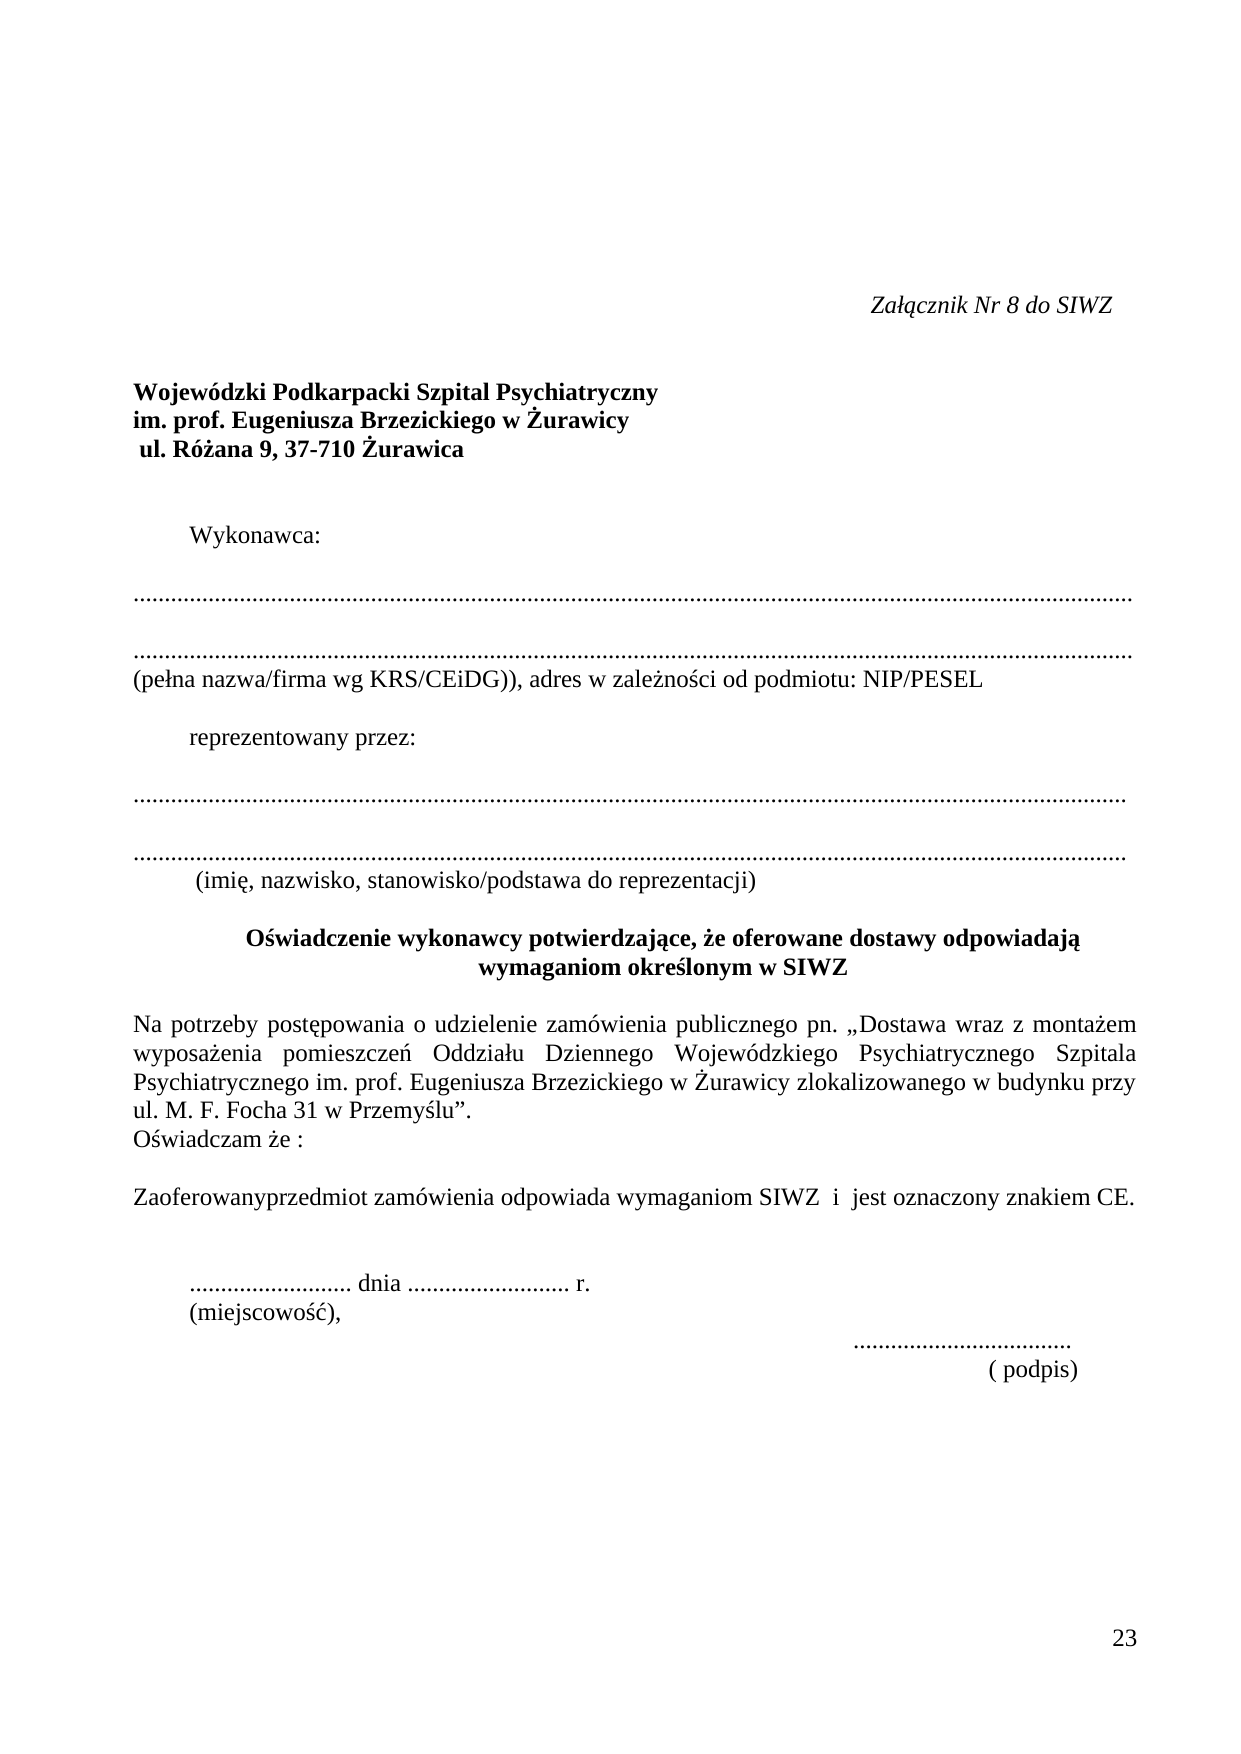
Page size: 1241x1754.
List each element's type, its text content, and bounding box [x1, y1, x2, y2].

text Wykonawca: [189, 521, 1137, 549]
text ............................................................................................................................................................... [133, 837, 1137, 866]
text .......................... dnia .......................... r. [189, 1268, 1137, 1297]
text ................................................................................................................................................................(pełna nazwa/firma wg KRS/CEiDG)), adres w zależności od podmiotu: NIP/PESEL [133, 636, 1137, 693]
text ............................................................................................................................................................... [133, 779, 1137, 808]
text Oświadczenie wykonawcy potwierdzające, że oferowane dostawy odpowiadają wymaganiom określonym w SIWZ [189, 923, 1137, 981]
text (miejscowość), [189, 1297, 1137, 1326]
text ( podpis) [354, 1354, 1137, 1383]
text Wojewódzki Podkarpacki Szpital Psychiatryczny [133, 377, 1137, 406]
text ul. Różana 9, 37-710 Żurawica [133, 434, 1137, 463]
text im. prof. Eugeniusza Brzezickiego w Żurawicy [133, 406, 1137, 434]
text Załącznik Nr 8 do SIWZ [152, 291, 1137, 319]
text Na potrzeby postępowania o udzielenie zamówienia publicznego pn. „Dostawa wraz z montażem wyposażenia pomieszczeń Oddziału Dziennego Wojewódzkiego Psychiatrycznego Szpitala Psychiatrycznego im. prof. Eugeniusza Brzezickiego w Żurawicy zlokalizowanego w budynku przy ul. M. F. Focha 31 w Przemyślu”. [133, 1009, 1137, 1124]
text Oświadczam że : [133, 1124, 1137, 1153]
text ................................... [133, 1326, 1137, 1354]
text reprezentowany przez: [189, 722, 1137, 751]
text ................................................................................................................................................................ [133, 578, 1137, 607]
text Zaoferowanyprzedmiot zamówienia odpowiada wymaganiom SIWZ i jest oznaczony znakiem CE. [133, 1182, 1137, 1211]
text (imię, nazwisko, stanowisko/podstawa do reprezentacji) [189, 866, 1137, 894]
